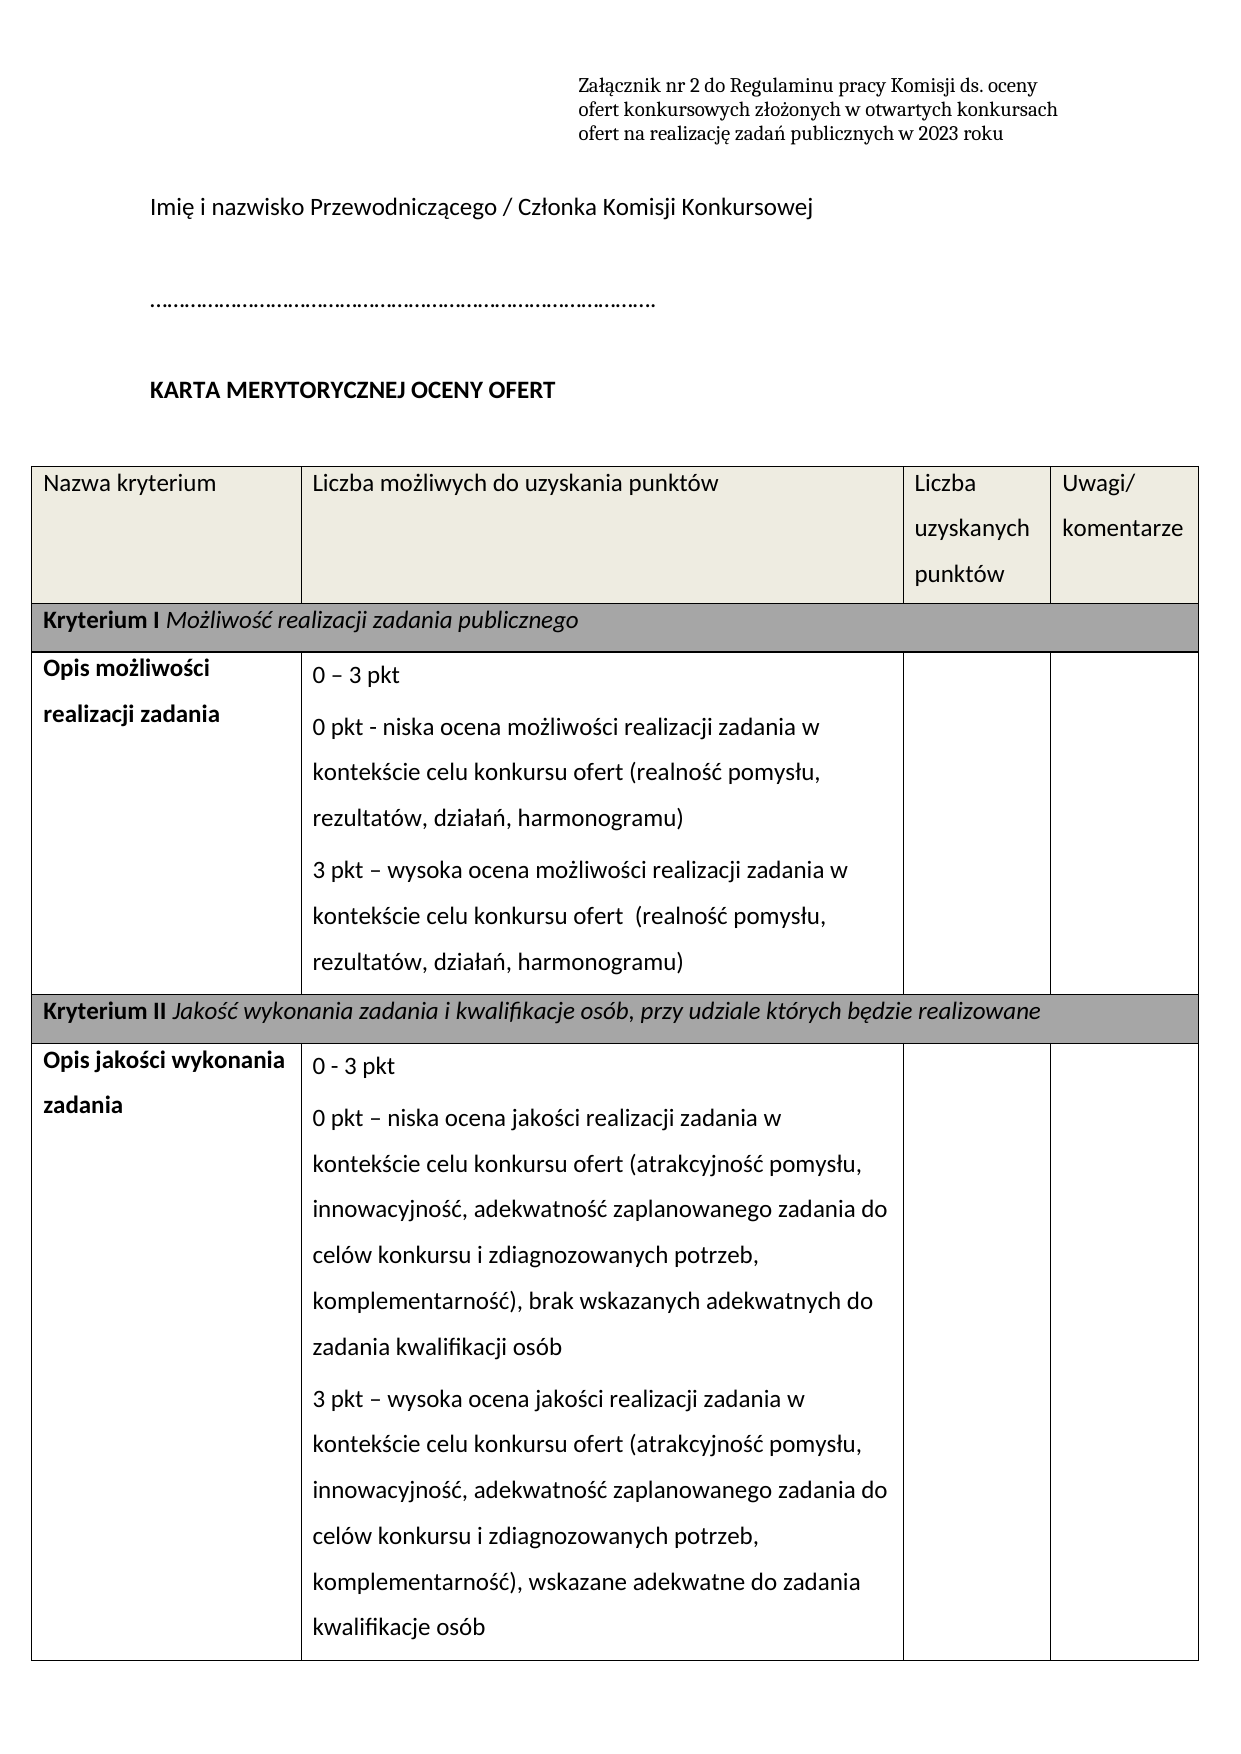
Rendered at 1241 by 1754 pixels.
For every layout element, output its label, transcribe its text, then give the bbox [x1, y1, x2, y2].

table_cell [904, 1044, 1050, 1660]
table_cell 0 – 3 pkt 0 pkt - niska ocena możliwości realizacji zadania w kontekście celu konkursu ofert (realność pomysłu, rezultatów, działań, harmonogramu) 3 pkt – wysoka ocena możliwości realizacji zadania w kontekście celu konkursu ofert (realność pomysłu, rezultatów, działań, harmonogramu) [302, 653, 903, 994]
table_header Liczba uzyskanych punktów [904, 467, 1050, 603]
table_cell [1051, 1044, 1198, 1660]
table_cell 0 - 3 pkt 0 pkt – niska ocena jakości realizacji zadania w kontekście celu konkursu ofert (atrakcyjność pomysłu, innowacyjność, adekwatność zaplanowanego zadania do celów konkursu i zdiagnozowanych potrzeb, komplementarność), brak wskazanych adekwatnych do zadania kwalifikacji osób 3 pkt – wysoka ocena jakości realizacji zadania w kontekście celu konkursu ofert (atrakcyjność pomysłu, innowacyjność, adekwatność zaplanowanego zadania do celów konkursu i zdiagnozowanych potrzeb, komplementarność), wskazane adekwatne do zadania kwalifikacje osób [302, 1044, 903, 1660]
table_cell [1051, 653, 1198, 994]
text Imię i nazwisko Przewodniczącego / Członka Komisji Konkursowej [150, 191, 1080, 222]
text KARTA MERYTORYCZNEJ OCENY OFERT [150, 374, 1080, 405]
table_cell [904, 653, 1050, 994]
table_cell Opis jakości wykonania zadania [32, 1044, 301, 1660]
table_cell Kryterium I Możliwość realizacji zadania publicznego [32, 604, 1198, 651]
text ……………………………………………………………………………. [150, 283, 1080, 313]
table_header Liczba możliwych do uzyskania punktów [302, 467, 903, 603]
table_header Uwagi/ komentarze [1051, 467, 1198, 603]
table_cell Kryterium II Jakość wykonania zadania i kwalifikacje osób, przy udziale których będzie realizowane [32, 995, 1198, 1043]
table_header Nazwa kryterium [32, 467, 301, 603]
table_cell Opis możliwości realizacji zadania [32, 653, 301, 994]
